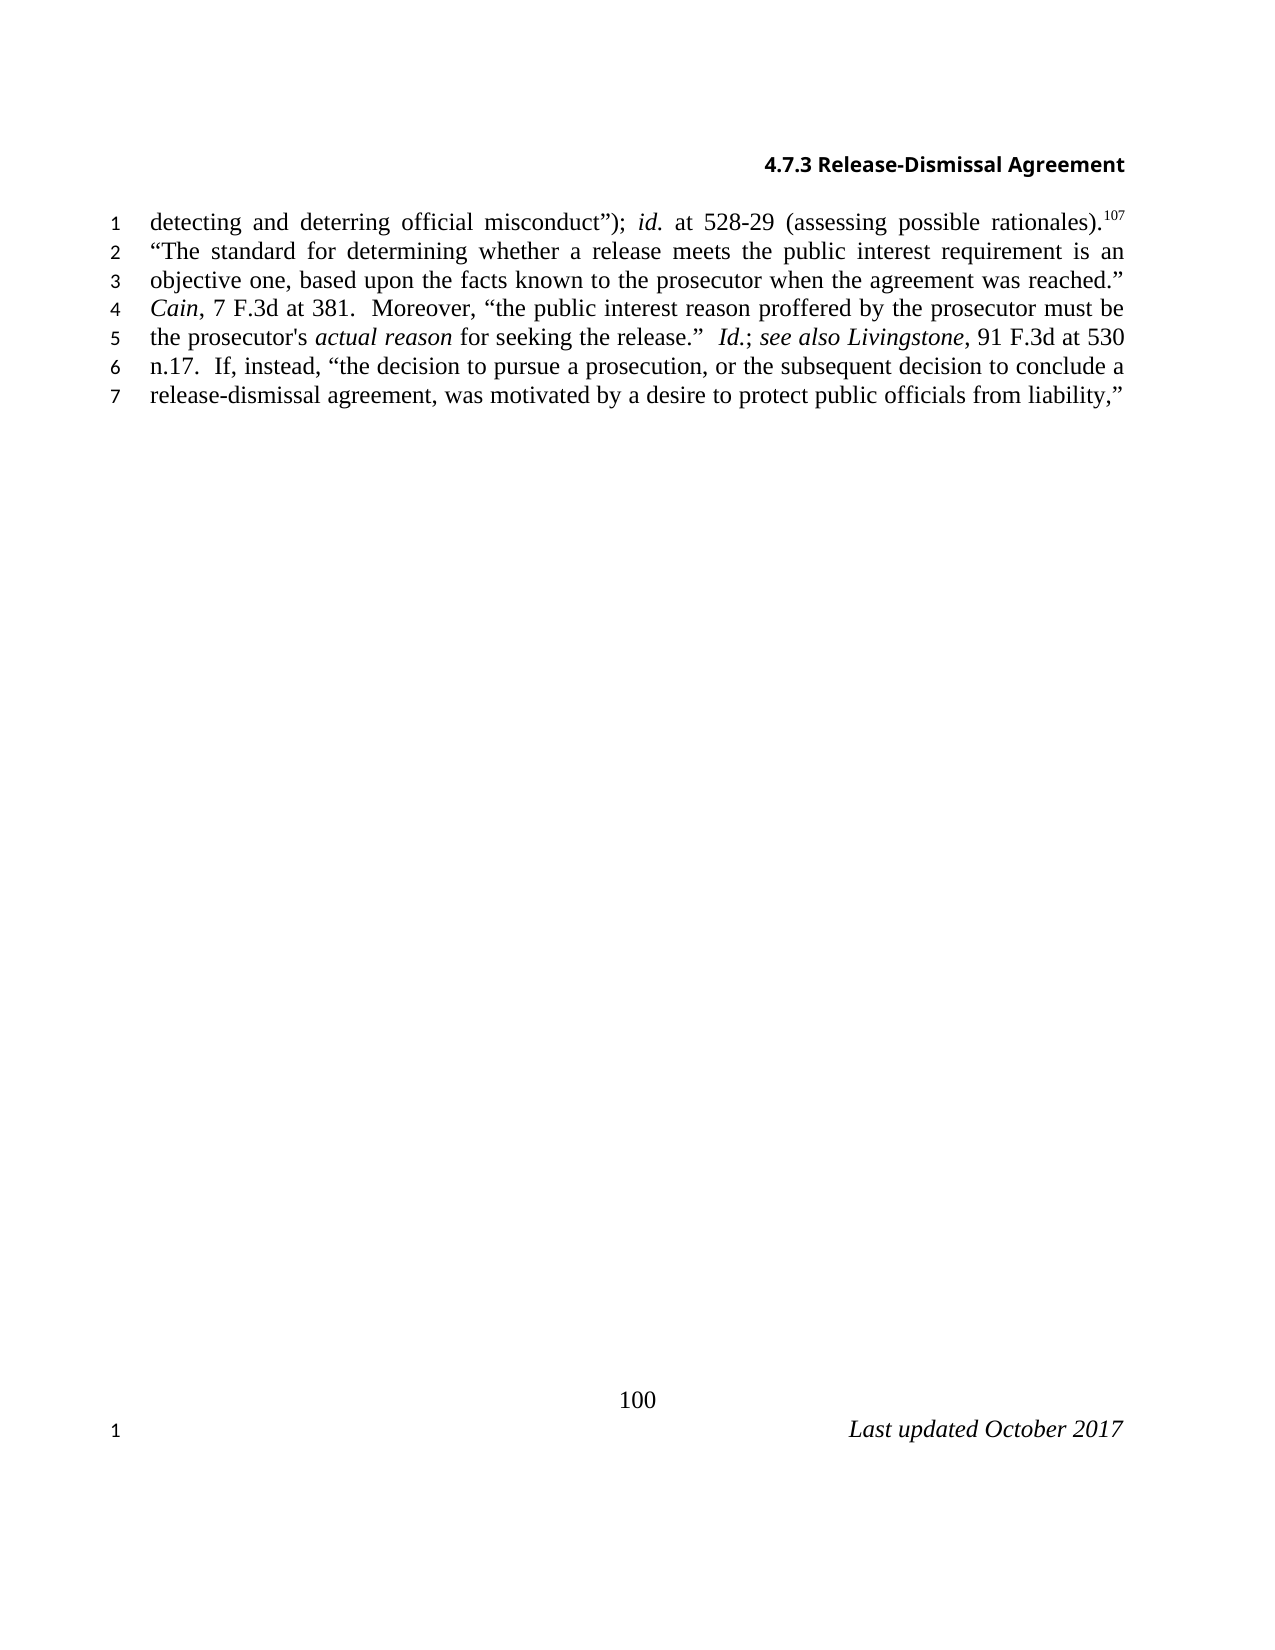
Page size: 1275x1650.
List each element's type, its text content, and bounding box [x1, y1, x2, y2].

text The defense must also show “that upon balance the public interest favors enforcement.” Cain, 7 F.3d at 381; see also Livingstone, 12 F.3d at 1215 (discussing possible public interest rationales for releases); Livingstone, 91 F.3d at 527 (noting the “countervailing interest ... in detecting and deterring official misconduct”); id. at 528-29 (assessing possible rationales). “The standard for determining whether a release meets the public interest requirement is an objective one, based upon the facts known to the prosecutor when the agreement was reached.” Cain, 7 F.3d at 381. Moreover, “the public interest reason proffered by the prosecutor must be the prosecutor's actual reason for seeking the release.” Id.; see also Livingstone, 91 F.3d at 530 n.17. If, instead, “the decision to pursue a prosecution, or the subsequent decision to conclude a release-dismissal agreement, was motivated by a desire to protect public officials from liability,” the release should not be enforced. Livingstone, 91 F.3d at 533. [150, 207, 1125, 408]
